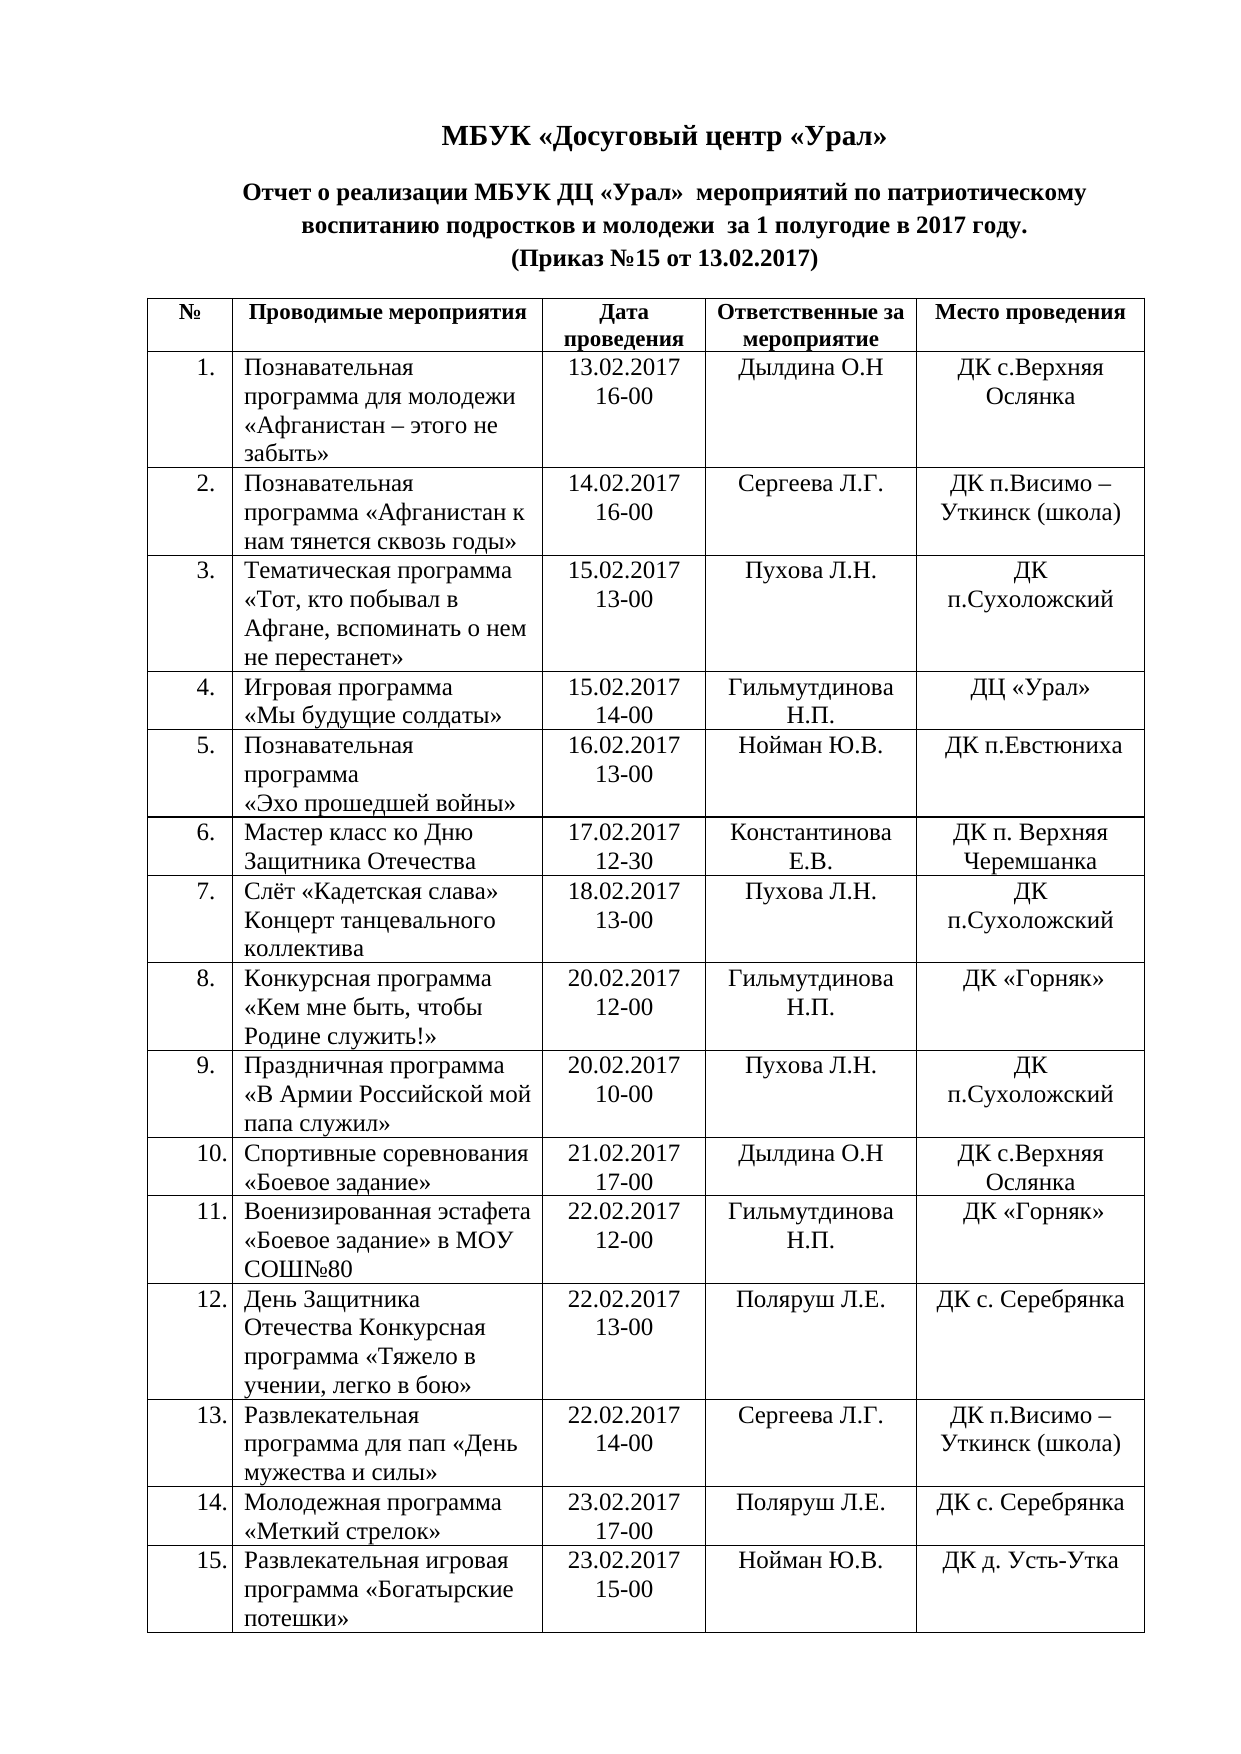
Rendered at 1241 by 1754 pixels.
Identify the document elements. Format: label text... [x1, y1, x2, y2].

table_cell Конкурсная программа «Кем мне быть, чтобы Родине служить!» [233, 963, 542, 1049]
table_cell Познавательная программа «Афганистан к нам тянется сквозь годы» [233, 468, 542, 554]
table_header Дата проведения [543, 299, 705, 351]
table_cell ДК с. Серебрянка [917, 1284, 1144, 1399]
table_cell Развлекательная программа для пап «День мужества и силы» [233, 1400, 542, 1486]
table_cell Развлекательная игровая программа «Богатырские потешки» [233, 1546, 542, 1632]
table_cell ДК п.Сухоложский [917, 876, 1144, 962]
table_cell [148, 963, 232, 1049]
table_cell ДК п.Евстюниха [917, 730, 1144, 816]
table_cell [148, 556, 232, 671]
table_cell Нойман Ю.В. [706, 730, 916, 816]
table_cell [148, 468, 232, 554]
table_cell ДК п. Верхняя Черемшанка [917, 818, 1144, 875]
table_header Место проведения [917, 299, 1144, 351]
table_cell [148, 1487, 232, 1544]
table_cell Сергеева Л.Г. [706, 468, 916, 554]
table_cell ДК п.Висимо – Уткинск (школа) [917, 1400, 1144, 1486]
table_cell ДК с. Серебрянка [917, 1487, 1144, 1544]
table_cell ДК д. Усть-Утка [917, 1546, 1144, 1632]
table_cell 21.02.2017 17-00 [543, 1138, 705, 1195]
table_cell ДК с.Верхняя Ослянка [917, 352, 1144, 467]
table_cell [148, 730, 232, 816]
table_cell Слёт «Кадетская слава» Концерт танцевального коллектива [233, 876, 542, 962]
table_cell [148, 1051, 232, 1137]
table_cell Сергеева Л.Г. [706, 1400, 916, 1486]
table_cell 16.02.2017 13-00 [543, 730, 705, 816]
table_cell 23.02.2017 17-00 [543, 1487, 705, 1544]
table_cell [148, 1284, 232, 1399]
table_cell ДК «Горняк» [917, 963, 1144, 1049]
table_cell Праздничная программа «В Армии Российской мой папа служил» [233, 1051, 542, 1137]
table_cell 22.02.2017 14-00 [543, 1400, 705, 1486]
table_cell [148, 352, 232, 467]
table_cell Познавательная программа для молодежи «Афганистан – этого не забыть» [233, 352, 542, 467]
table_cell Гильмутдинова Н.П. [706, 1196, 916, 1283]
table_cell День Защитника Отечества Конкурсная программа «Тяжело в учении, легко в бою» [233, 1284, 542, 1399]
table_cell Пухова Л.Н. [706, 876, 916, 962]
table_cell Пухова Л.Н. [706, 1051, 916, 1137]
table_cell Дылдина О.Н [706, 1138, 916, 1195]
table_cell [148, 876, 232, 962]
table_cell 23.02.2017 15-00 [543, 1546, 705, 1632]
table_cell 20.02.2017 10-00 [543, 1051, 705, 1137]
table_cell 17.02.2017 12-30 [543, 818, 705, 875]
table_cell [148, 1400, 232, 1486]
table_cell [148, 1138, 232, 1195]
table_cell 15.02.2017 14-00 [543, 672, 705, 729]
table_cell Дылдина О.Н [706, 352, 916, 467]
table_cell 20.02.2017 12-00 [543, 963, 705, 1049]
table_cell ДЦ «Урал» [917, 672, 1144, 729]
table_cell ДК «Горняк» [917, 1196, 1144, 1283]
table_header Проводимые мероприятия [233, 299, 542, 351]
text Отчет о реализации МБУК ДЦ «Урал» мероприятий по патриотическому воспитанию подростков и молодежи за 1 полугодие в 2017 году. (Приказ №15 от 13.02.2017) [177, 177, 1152, 272]
table_cell ДК п.Сухоложский [917, 1051, 1144, 1137]
table_cell Тематическая программа «Тот, кто побывал в Афгане, вспоминать о нем не перестанет» [233, 556, 542, 671]
table_cell 22.02.2017 13-00 [543, 1284, 705, 1399]
table_cell Военизированная эстафета «Боевое задание» в МОУ СОШ№80 [233, 1196, 542, 1283]
table_cell ДК с.Верхняя Ослянка [917, 1138, 1144, 1195]
table_cell Молодежная программа «Меткий стрелок» [233, 1487, 542, 1544]
table_cell 22.02.2017 12-00 [543, 1196, 705, 1283]
table_cell Нойман Ю.В. [706, 1546, 916, 1632]
table_cell Поляруш Л.Е. [706, 1284, 916, 1399]
table_cell Познавательная программа «Эхо прошедшей войны» [233, 730, 542, 816]
table_cell Мастер класс ко Дню Защитника Отечества [233, 818, 542, 875]
table_cell [148, 672, 232, 729]
table_cell [148, 1546, 232, 1632]
table_cell Поляруш Л.Е. [706, 1487, 916, 1544]
table_cell 18.02.2017 13-00 [543, 876, 705, 962]
table_cell ДК п.Сухоложский [917, 556, 1144, 671]
table_cell Гильмутдинова Н.П. [706, 963, 916, 1049]
table_cell Спортивные соревнования «Боевое задание» [233, 1138, 542, 1195]
table_cell 13.02.2017 16-00 [543, 352, 705, 467]
table_header Ответственные за мероприятие [706, 299, 916, 351]
table_cell [148, 818, 232, 875]
table_cell ДК п.Висимо – Уткинск (школа) [917, 468, 1144, 554]
table_cell Константинова Е.В. [706, 818, 916, 875]
table_cell Игровая программа «Мы будущие солдаты» [233, 672, 542, 729]
table_header № [148, 299, 232, 351]
table_cell Пухова Л.Н. [706, 556, 916, 671]
table_cell 15.02.2017 13-00 [543, 556, 705, 671]
table_cell 14.02.2017 16-00 [543, 468, 705, 554]
text МБУК «Досуговый центр «Урал» [177, 118, 1152, 152]
table_cell [148, 1196, 232, 1283]
table_cell Гильмутдинова Н.П. [706, 672, 916, 729]
